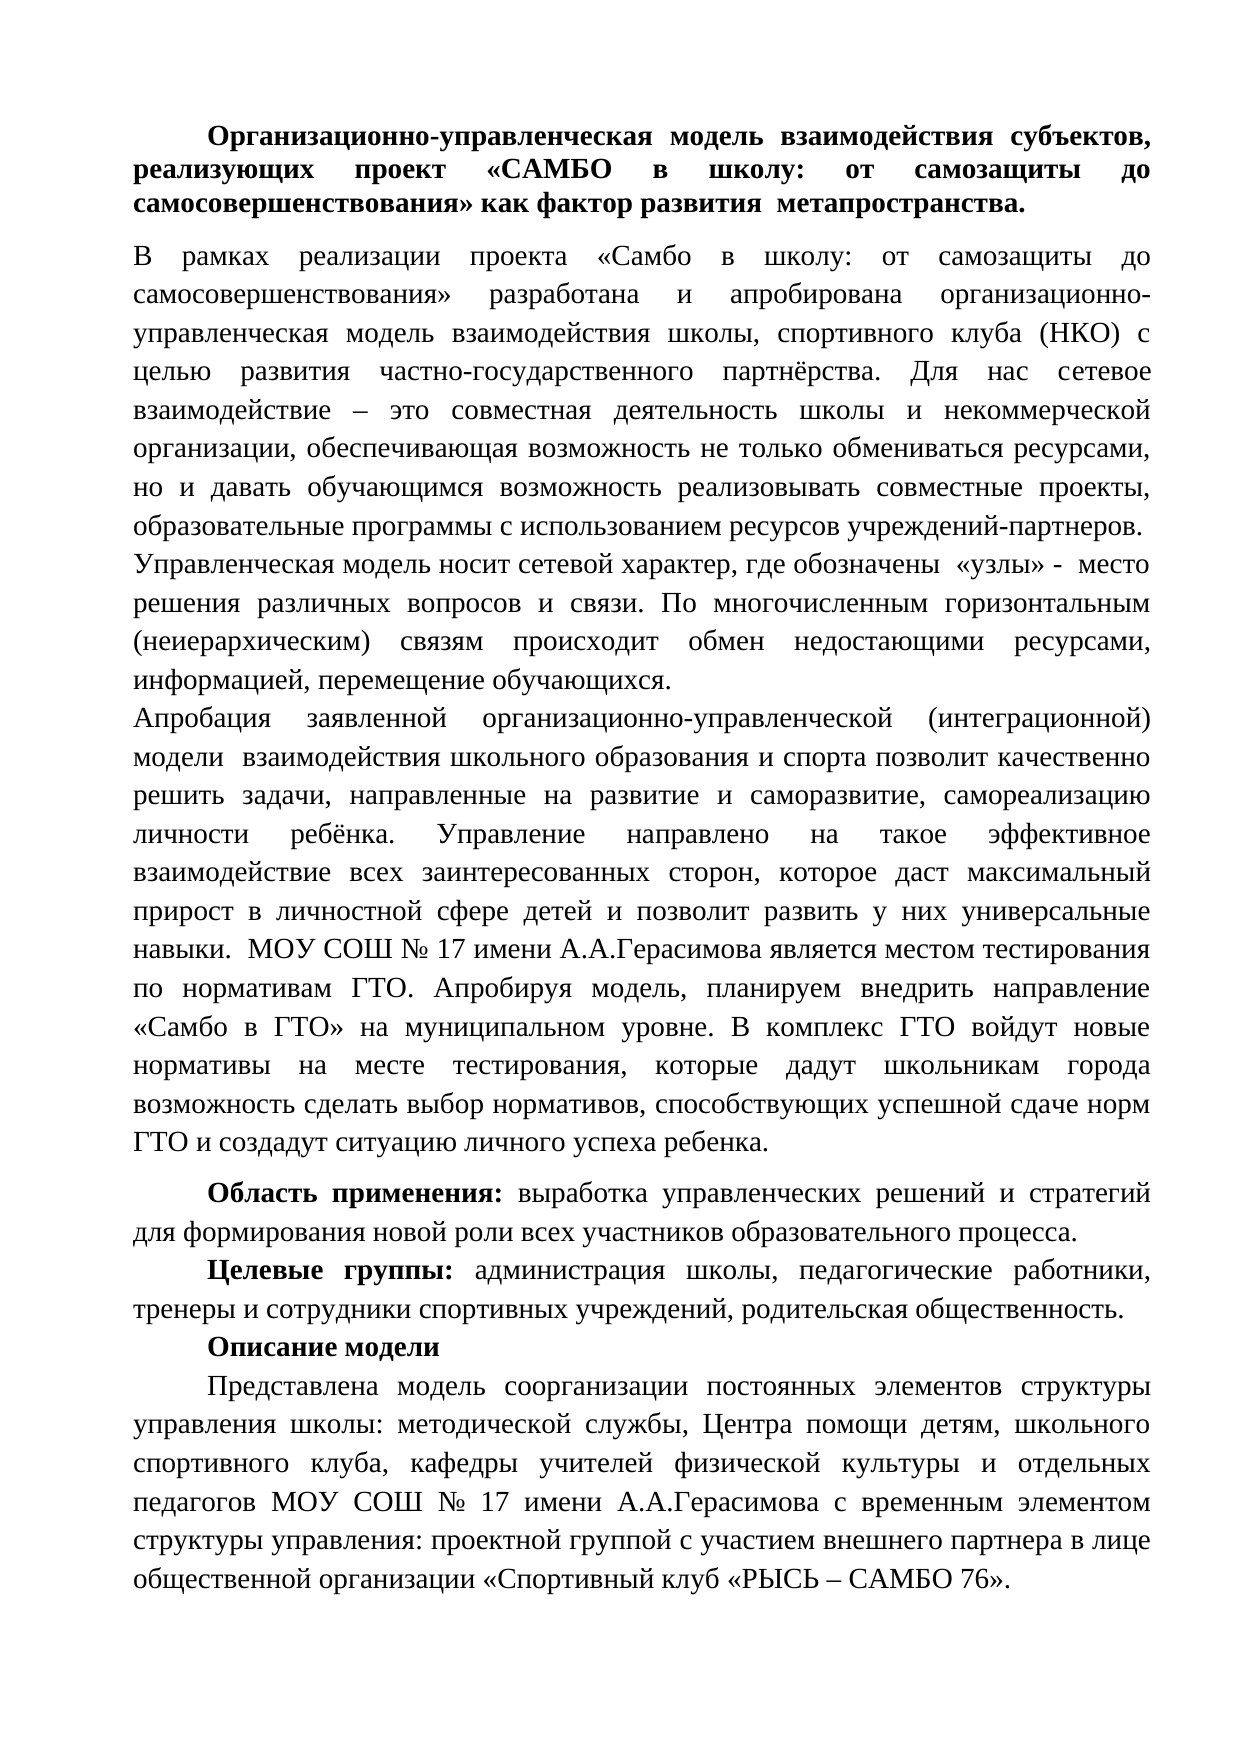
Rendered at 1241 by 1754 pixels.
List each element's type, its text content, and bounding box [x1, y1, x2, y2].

text Управленческая модель носит сетевой характер, где обозначены «узлы» - место решения различных вопросов и связи. По многочисленным горизонтальным (неиерархическим) связям происходит обмен недостающими ресурсами, информацией, перемещение обучающихся. [133, 546, 1152, 695]
list Представлена модель соорганизации постоянных элементов структуры управления школы: методической службы, Центра помощи детям, школьного спортивного клуба, кафедры учителей физической культуры и отдельных педагогов МОУ СОШ № 17 имени А.А.Герасимова с временным элементом структуры управления: проектной группой с участием внешнего партнера в лице общественной организации «Спортивный клуб «РЫСЬ – САМБО 76». [133, 1368, 1152, 1594]
text Область применения: выработка управленческих решений и стратегий для формирования новой роли всех участников образовательного процесса. [133, 1175, 1152, 1247]
text Организационно-управленческая модель взаимодействия субъектов, реализующих проект «САМБО в школу: от самозащиты до самосовершенствования» как фактор развития метапространства. [133, 118, 1152, 219]
list Описание модели [133, 1329, 1152, 1363]
text В рамках реализации проекта «Самбо в школу: от самозащиты до самосовершенствования» разработана и апробирована организационно-управленческая модель взаимодействия школы, спортивного клуба (НКО) с целью развития частно-государственного партнёрства. Для нас сетевое взаимодействие – это совместная деятельность школы и некоммерческой организации, обеспечивающая возможность не только обмениваться ресурсами, но и давать обучающимся возможность реализовывать совместные проекты, образовательные программы с использованием ресурсов учреждений-партнеров. [133, 238, 1152, 541]
text Апробация заявленной организационно-управленческой (интеграционной) модели взаимодействия школьного образования и спорта позволит качественно решить задачи, направленные на развитие и саморазвитие, самореализацию личности ребёнка. Управление направлено на такое эффективное взаимодействие всех заинтересованных сторон, которое даст максимальный прирост в личностной сфере детей и позволит развить у них универсальные навыки. МОУ СОШ № 17 имени А.А.Герасимова является местом тестирования по нормативам ГТО. Апробируя модель, планируем внедрить направление «Самбо в ГТО» на муниципальном уровне. В комплекс ГТО войдут новые нормативы на месте тестирования, которые дадут школьникам города возможность сделать выбор нормативов, способствующих успешной сдаче норм ГТО и создадут ситуацию личного успеха ребенка. [133, 700, 1152, 1158]
text Целевые группы: администрация школы, педагогические работники, тренеры и сотрудники спортивных учреждений, родительская общественность. [133, 1252, 1152, 1324]
